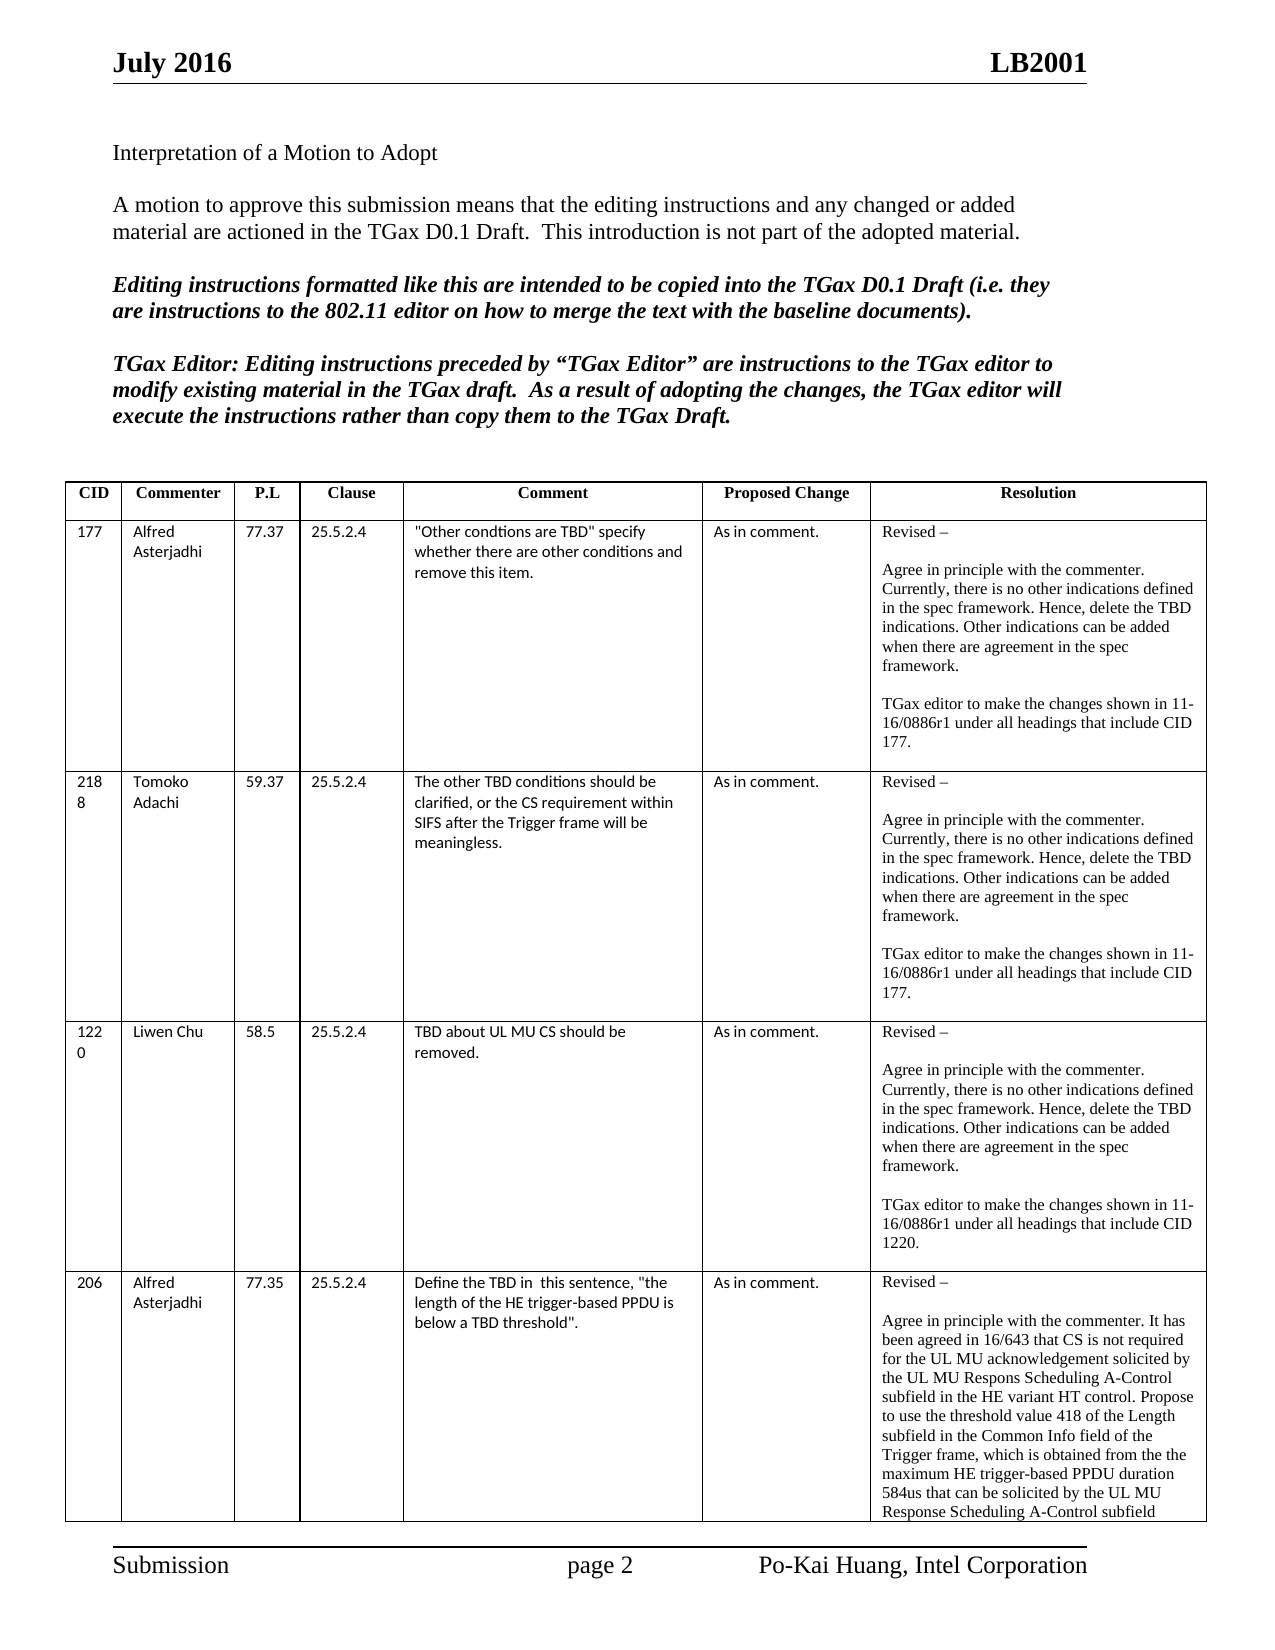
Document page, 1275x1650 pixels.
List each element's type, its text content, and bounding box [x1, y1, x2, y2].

table_cell 25.5.2.4 [301, 521, 403, 771]
table_cell Revised – Agree in principle with the commenter. Currently, there is no other indications defined in the spec framework. Hence, delete the TBD indications. Other indications can be added when there are agreement in the spec framework. TGax editor to make the changes shown in 11-16/0886r1 under all headings that include CID 177. [871, 772, 1206, 1021]
table_cell TBD about UL MU CS should be removed. [404, 1022, 702, 1271]
table_header Resolution [871, 483, 1206, 520]
table_cell Alfred Asterjadhi [122, 521, 234, 771]
table_header Proposed Change [703, 483, 870, 520]
table_cell 58.5 [235, 1022, 299, 1271]
text TGax Editor: Editing instructions preceded by “TGax Editor” are instructions to the TGax editor to modify existing material in the TGax draft. As a result of adopting the changes, the TGax editor will execute the instructions rather than copy them to the TGax Draft. [112, 350, 1087, 429]
text Editing instructions formatted like this are intended to be copied into the TGax D0.1 Draft (i.e. they are instructions to the 802.11 editor on how to merge the text with the baseline documents). [112, 271, 1087, 323]
table_cell 25.5.2.4 [301, 772, 403, 1021]
table_cell Alfred Asterjadhi [122, 1272, 234, 1521]
table_cell As in comment. [703, 1022, 870, 1271]
table_cell Define the TBD in this sentence, "the length of the HE trigger-based PPDU is below a TBD threshold". [404, 1272, 702, 1521]
table_cell 59.37 [235, 772, 299, 1021]
table_cell Tomoko Adachi [122, 772, 234, 1021]
table_cell "Other condtions are TBD" specify whether there are other conditions and remove this item. [404, 521, 702, 771]
table_cell 25.5.2.4 [301, 1022, 403, 1271]
table_cell Revised – Agree in principle with the commenter. Currently, there is no other indications defined in the spec framework. Hence, delete the TBD indications. Other indications can be added when there are agreement in the spec framework. TGax editor to make the changes shown in 11-16/0886r1 under all headings that include CID 177. [871, 521, 1206, 771]
table_cell 25.5.2.4 [301, 1272, 403, 1521]
table_cell As in comment. [703, 521, 870, 771]
table_cell 77.37 [235, 521, 299, 771]
table_header CID [66, 483, 121, 520]
table_cell As in comment. [703, 1272, 870, 1521]
table_cell 177 [66, 521, 121, 771]
table_header P.L [235, 483, 299, 520]
table_cell Revised – Agree in principle with the commenter. Currently, there is no other indications defined in the spec framework. Hence, delete the TBD indications. Other indications can be added when there are agreement in the spec framework. TGax editor to make the changes shown in 11-16/0886r1 under all headings that include CID 1220. [871, 1022, 1206, 1271]
text Interpretation of a Motion to Adopt [112, 139, 1087, 165]
table_cell 1220 [66, 1022, 121, 1271]
table_cell 206 [66, 1272, 121, 1521]
text A motion to approve this submission means that the editing instructions and any changed or added material are actioned in the TGax D0.1 Draft. This introduction is not part of the adopted material. [112, 192, 1087, 244]
table_header Commenter [122, 483, 234, 520]
table_header Clause [301, 483, 403, 520]
table_cell Liwen Chu [122, 1022, 234, 1271]
table_cell The other TBD conditions should be clarified, or the CS requirement within SIFS after the Trigger frame will be meaningless. [404, 772, 702, 1021]
table_cell As in comment. [703, 772, 870, 1021]
table_header Comment [404, 483, 702, 520]
table_cell 2188 [66, 772, 121, 1021]
table_cell 77.35 [235, 1272, 299, 1521]
